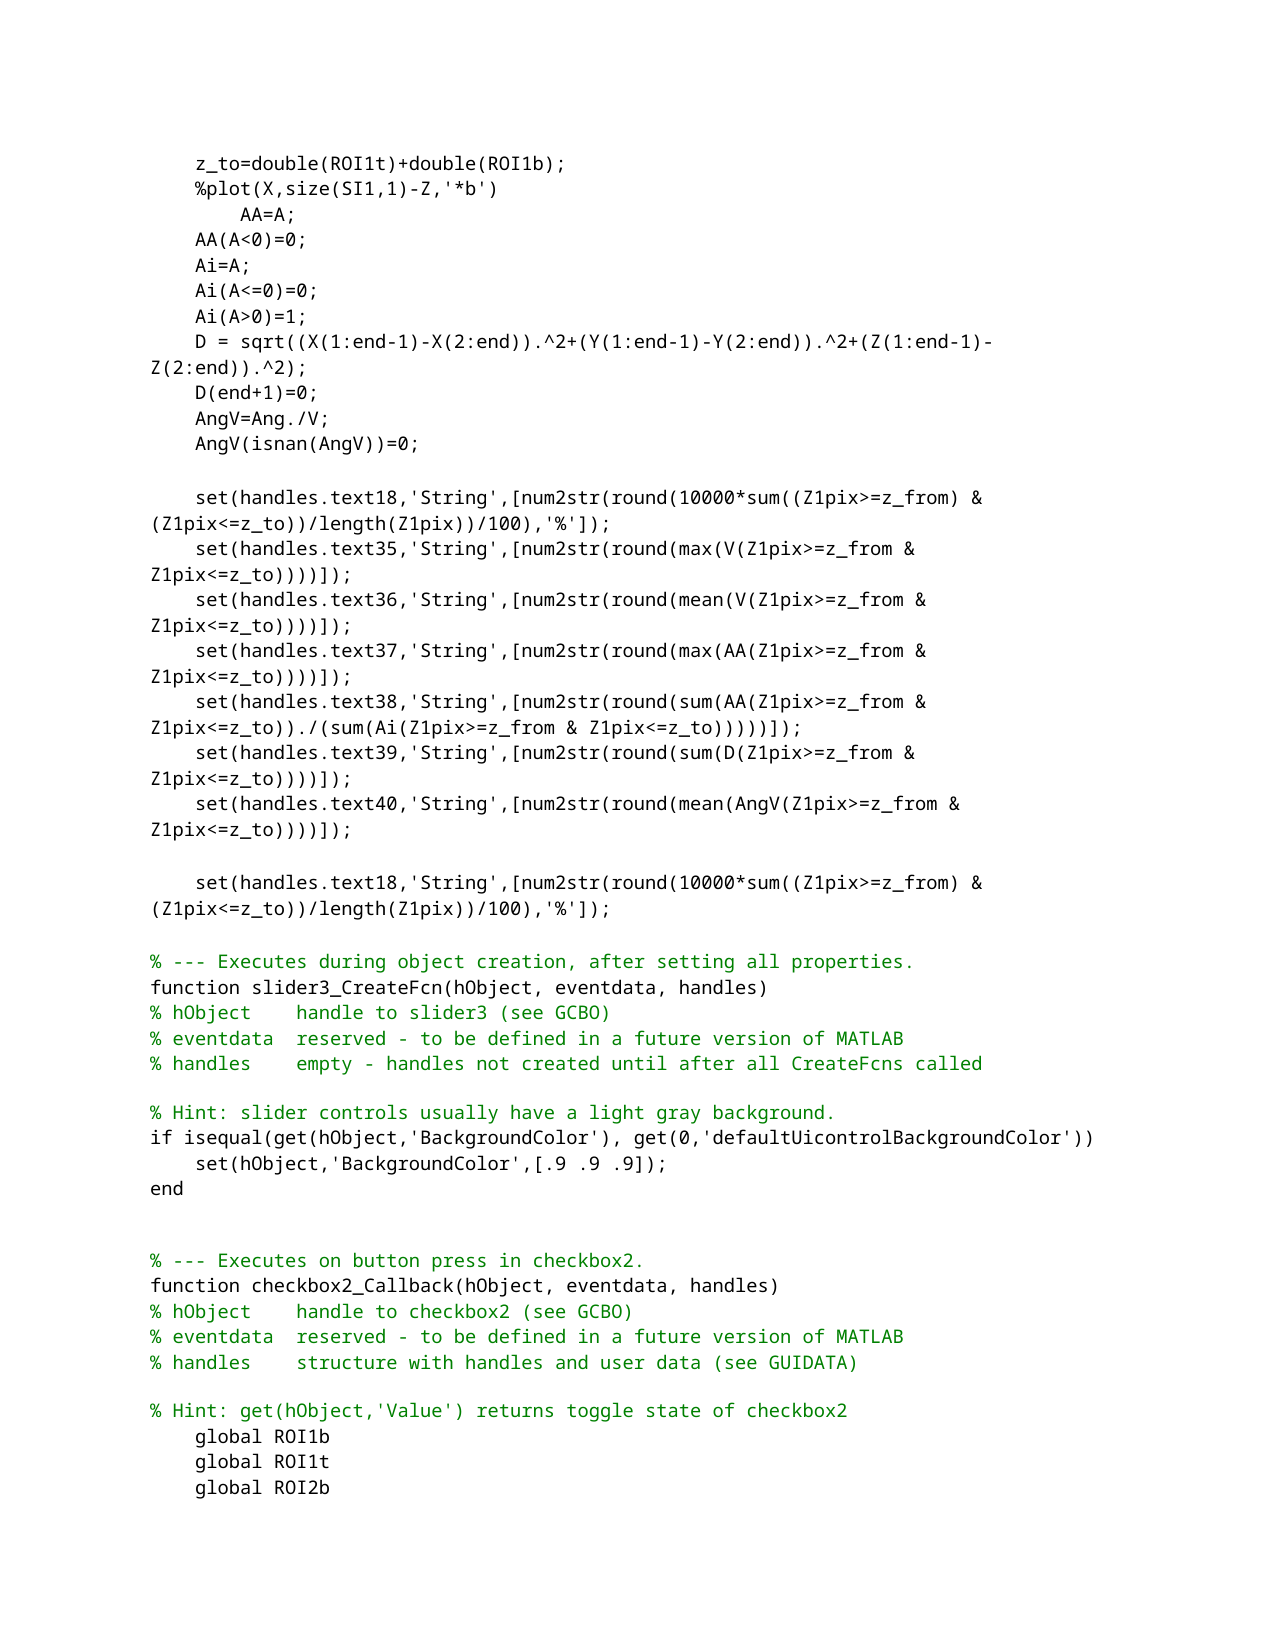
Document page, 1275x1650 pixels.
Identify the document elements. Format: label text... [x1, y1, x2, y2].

text set(handles.text40,'String',[num2str(round(mean(AngV(Z1pix>=z_from & Z1pix<=z_to))))]); [150, 791, 1125, 842]
text AA(A<0)=0; [150, 227, 1125, 252]
text set(handles.text37,'String',[num2str(round(max(AA(Z1pix>=z_from & Z1pix<=z_to))))]); [150, 637, 1125, 688]
text % handles structure with handles and user data (see GUIDATA) [150, 1349, 1125, 1375]
text set(handles.text18,'String',[num2str(round(10000*sum((Z1pix>=z_from) & (Z1pix<=z_to))/length(Z1pix))/100),'%']); [150, 869, 1125, 921]
text % hObject handle to slider3 (see GCBO) [150, 1000, 1125, 1025]
text % handles empty - handles not created until after all CreateFcns called [150, 1051, 1125, 1076]
text % eventdata reserved - to be defined in a future version of MATLAB [150, 1025, 1125, 1051]
text % --- Executes on button press in checkbox2. [150, 1247, 1125, 1273]
text AngV=Ang./V; [150, 405, 1125, 431]
text set(hObject,'BackgroundColor',[.9 .9 .9]); [150, 1150, 1125, 1176]
text AngV(isnan(AngV))=0; [150, 431, 1125, 456]
text global ROI1t [150, 1449, 1125, 1474]
text function checkbox2_Callback(hObject, eventdata, handles) [150, 1273, 1125, 1298]
text % eventdata reserved - to be defined in a future version of MATLAB [150, 1324, 1125, 1349]
text function slider3_CreateFcn(hObject, eventdata, handles) [150, 974, 1125, 1000]
text set(handles.text38,'String',[num2str(round(sum(AA(Z1pix>=z_from & Z1pix<=z_to))./(sum(Ai(Z1pix>=z_from & Z1pix<=z_to)))))]); [150, 688, 1125, 739]
text % hObject handle to checkbox2 (see GCBO) [150, 1298, 1125, 1324]
text Ai=A; [150, 252, 1125, 278]
text Ai(A>0)=1; [150, 303, 1125, 329]
text AA=A; [150, 201, 1125, 227]
text set(handles.text36,'String',[num2str(round(mean(V(Z1pix>=z_from & Z1pix<=z_to))))]); [150, 586, 1125, 637]
text z_to=double(ROI1t)+double(ROI1b); [150, 150, 1125, 176]
text end [150, 1176, 1125, 1201]
text %plot(X,size(SI1,1)-Z,'*b') [150, 176, 1125, 201]
text if isequal(get(hObject,'BackgroundColor'), get(0,'defaultUicontrolBackgroundColor')) [150, 1125, 1125, 1150]
text set(handles.text35,'String',[num2str(round(max(V(Z1pix>=z_from & Z1pix<=z_to))))]); [150, 535, 1125, 586]
text global ROI2b [150, 1474, 1125, 1500]
text % --- Executes during object creation, after setting all properties. [150, 949, 1125, 974]
text D = sqrt((X(1:end-1)-X(2:end)).^2+(Y(1:end-1)-Y(2:end)).^2+(Z(1:end-1)-Z(2:end)).^2); [150, 329, 1125, 380]
text Ai(A<=0)=0; [150, 278, 1125, 303]
text % Hint: slider controls usually have a light gray background. [150, 1099, 1125, 1125]
text % Hint: get(hObject,'Value') returns toggle state of checkbox2 [150, 1398, 1125, 1423]
text set(handles.text18,'String',[num2str(round(10000*sum((Z1pix>=z_from) & (Z1pix<=z_to))/length(Z1pix))/100),'%']); [150, 484, 1125, 535]
text D(end+1)=0; [150, 380, 1125, 405]
text global ROI1b [150, 1423, 1125, 1449]
text set(handles.text39,'String',[num2str(round(sum(D(Z1pix>=z_from & Z1pix<=z_to))))]); [150, 739, 1125, 791]
